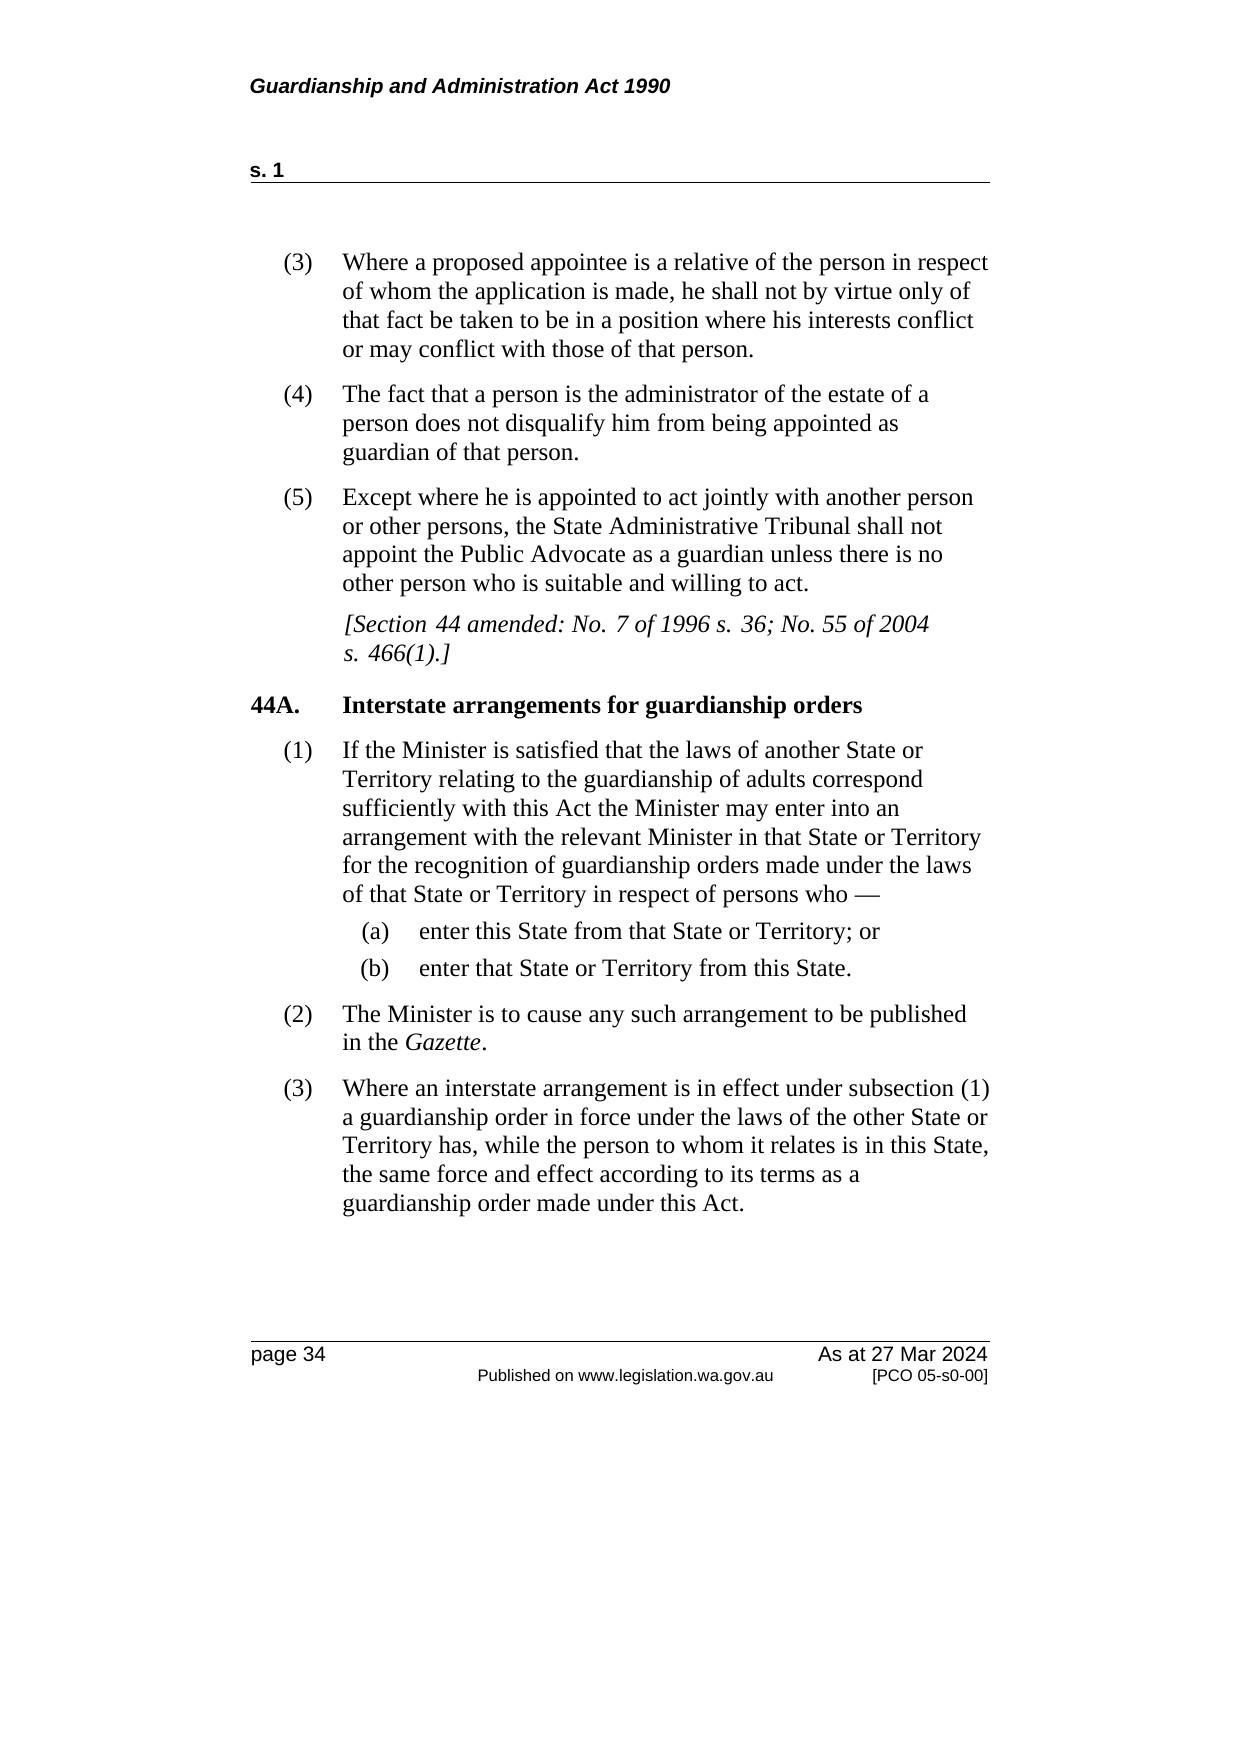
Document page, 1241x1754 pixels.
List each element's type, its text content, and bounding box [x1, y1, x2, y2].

text (3) Where an interstate arrangement is in effect under subsection (1) a guardianship order in force under the laws of the other State or Territory has, while the person to whom it relates is in this State, the same force and effect according to its terms as a guardianship order made under this Act. [251, 1073, 990, 1217]
text (5) Except where he is appointed to act jointly with another person or other persons, the State Administrative Tribunal shall not appoint the Public Advocate as a guardian unless there is no other person who is suitable and willing to act. [251, 482, 990, 597]
text (3) Where a proposed appointee is a relative of the person in respect of whom the application is made, he shall not by virtue only of that fact be taken to be in a position where his interests conflict or may conflict with those of that person. [251, 247, 990, 362]
subtitle 44A. Interstate arrangements for guardianship orders [251, 690, 990, 719]
text (a) enter this State from that State or Territory; or [251, 916, 990, 945]
text [Section 44 amended: No. 7 of 1996 s. 36; No. 55 of 2004 s. 466(1).] [251, 609, 990, 667]
text (b) enter that State or Territory from this State. [251, 953, 990, 982]
text (2) The Minister is to cause any such arrangement to be published in the Gazette. [251, 999, 990, 1056]
text (4) The fact that a person is the administrator of the estate of a person does not disqualify him from being appointed as guardian of that person. [251, 379, 990, 465]
text (1) If the Minister is satisfied that the laws of another State or Territory relating to the guardianship of adults correspond sufficiently with this Act the Minister may enter into an arrangement with the relevant Minister in that State or Territory for the recognition of guardianship orders made under the laws of that State or Territory in respect of persons who — [251, 735, 990, 908]
